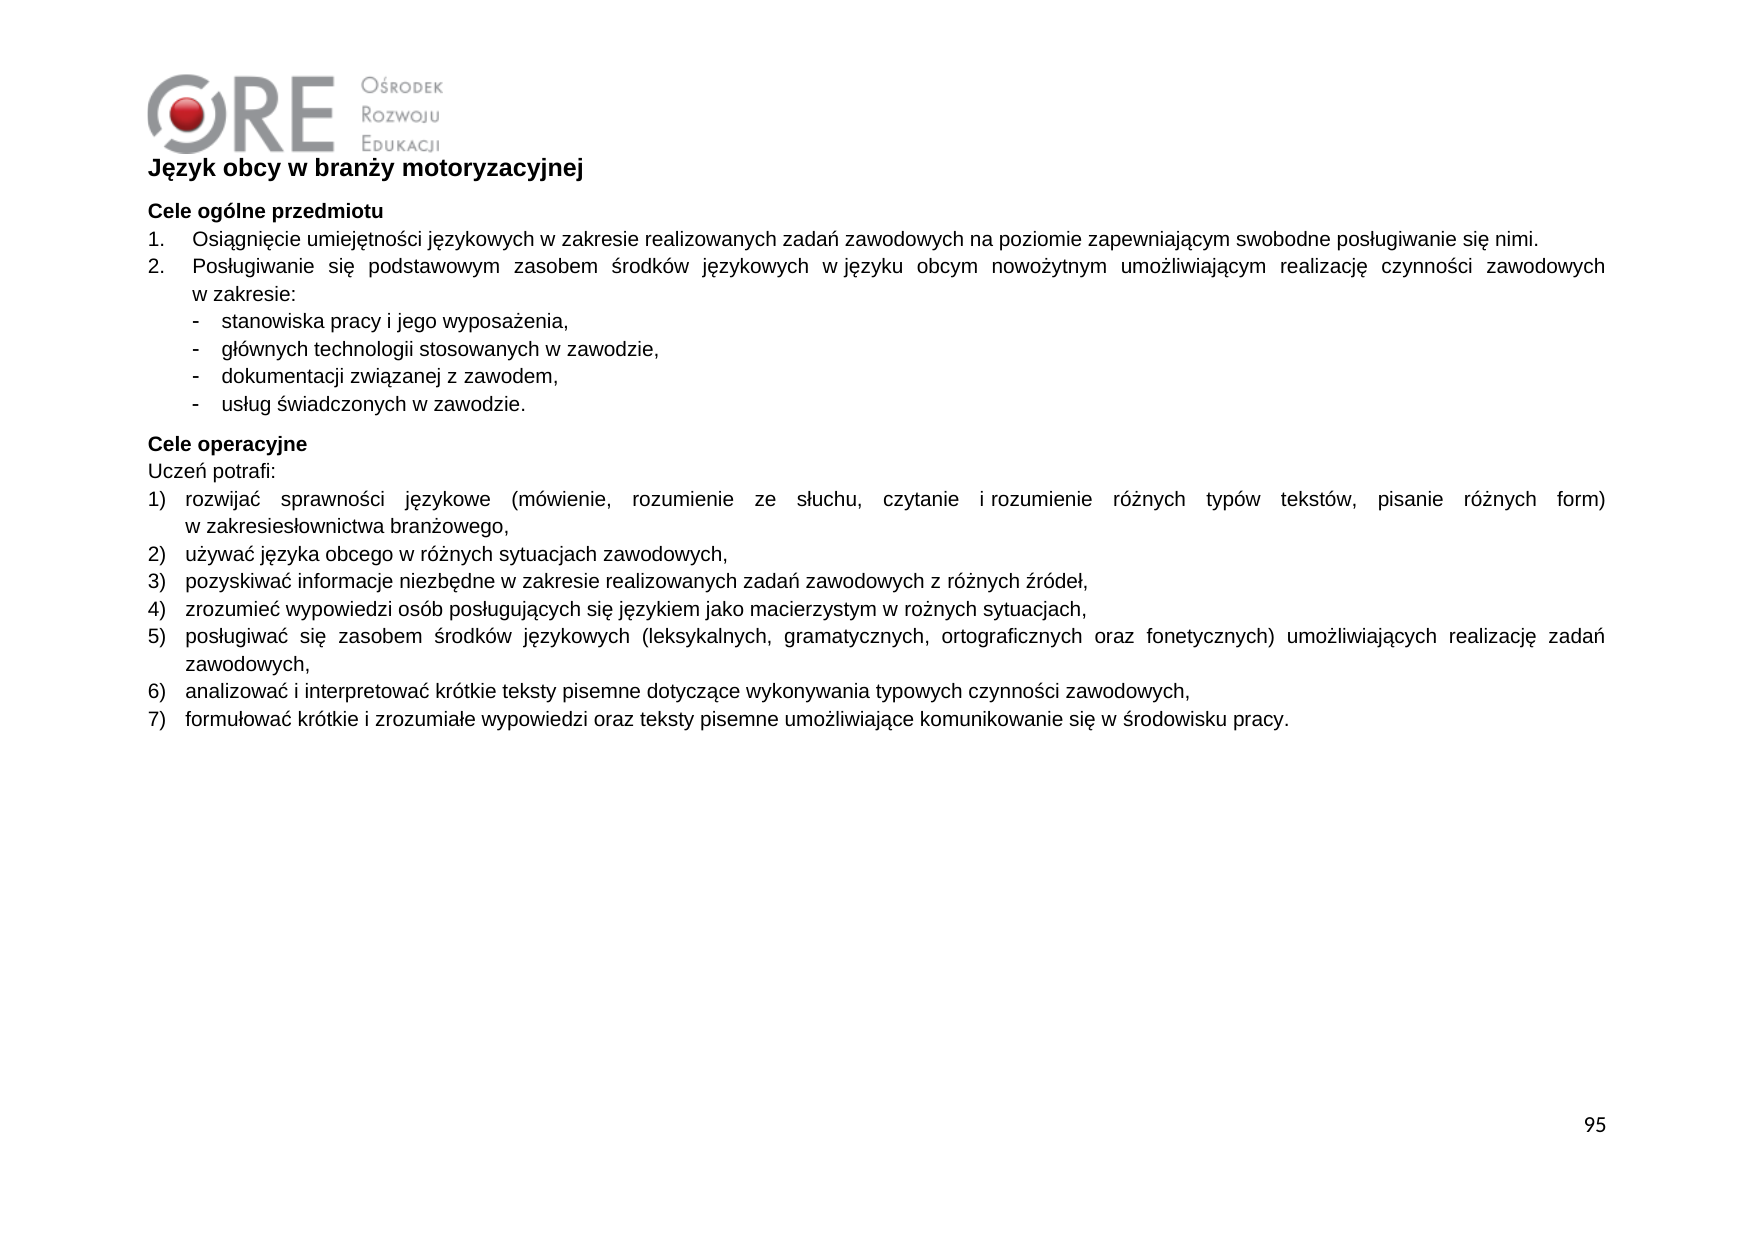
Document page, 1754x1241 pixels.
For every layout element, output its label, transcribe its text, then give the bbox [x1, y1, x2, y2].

list głównych technologii stosowanych w zawodzie, [192, 337, 1606, 361]
list Posługiwanie się podstawowym zasobem środków językowych w języku obcym nowożytnym umożliwiającym realizację czynności zawodowych w zakresie: [148, 254, 1606, 305]
list stanowiska pracy i jego wyposażenia, [192, 309, 1606, 333]
subtitle Język obcy w branży motoryzacyjnej [148, 153, 1606, 182]
text Cele operacyjne [148, 432, 1606, 456]
list pozyskiwać informacje niezbędne w zakresie realizowanych zadań zawodowych z różnych źródeł, [148, 569, 1606, 593]
text Uczeń potrafi: [148, 459, 1606, 483]
list analizować i interpretować krótkie teksty pisemne dotyczące wykonywania typowych czynności zawodowych, [148, 679, 1606, 703]
list posługiwać się zasobem środków językowych (leksykalnych, gramatycznych, ortograficznych oraz fonetycznych) umożliwiających realizację zadań zawodowych, [148, 624, 1606, 676]
list zrozumieć wypowiedzi osób posługujących się językiem jako macierzystym w rożnych sytuacjach, [148, 597, 1606, 621]
list używać języka obcego w różnych sytuacjach zawodowych, [148, 542, 1606, 566]
picture [147, 73, 443, 154]
list Osiągnięcie umiejętności językowych w zakresie realizowanych zadań zawodowych na poziomie zapewniającym swobodne posługiwanie się nimi. [148, 226, 1606, 250]
list formułować krótkie i zrozumiałe wypowiedzi oraz teksty pisemne umożliwiające komunikowanie się w środowisku pracy. [148, 707, 1606, 731]
list rozwijać sprawności językowe (mówienie, rozumienie ze słuchu, czytanie i rozumienie różnych typów tekstów, pisanie różnych form) w zakresiesłownictwa branżowego, [148, 487, 1606, 538]
list usług świadczonych w zawodzie. [192, 392, 1606, 416]
list dokumentacji związanej z zawodem, [192, 364, 1606, 388]
text Cele ogólne przedmiotu [148, 199, 1606, 223]
